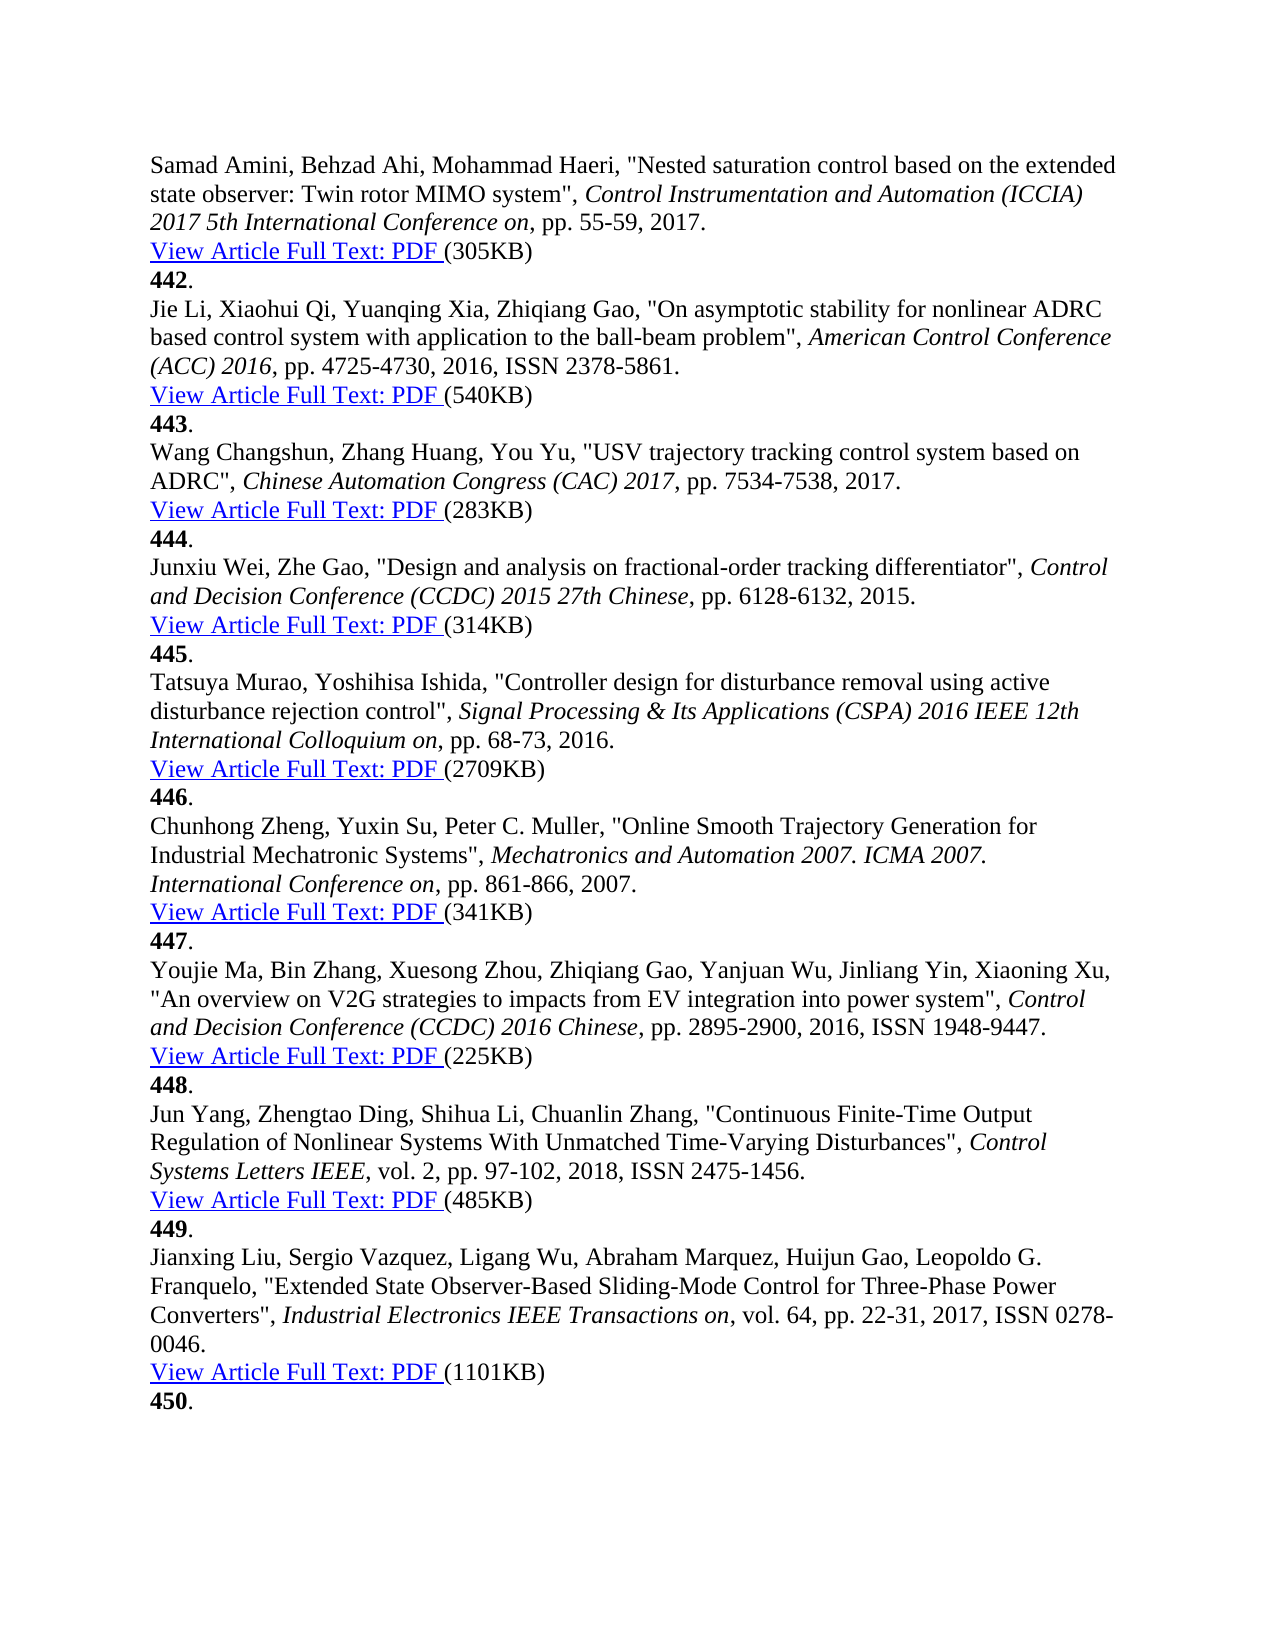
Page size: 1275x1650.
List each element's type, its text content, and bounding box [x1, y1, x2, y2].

text View Article Full Text: PDF (540KB) [150, 380, 1125, 409]
text 448. [150, 1070, 1125, 1099]
text Jie Li, Xiaohui Qi, Yuanqing Xia, Zhiqiang Gao, "On asymptotic stability for nonlinear ADRC based control system with application to the ball-beam problem", American Control Conference (ACC) 2016, pp. 4725-4730, 2016, ISSN 2378-5861. [150, 294, 1125, 380]
text View Article Full Text: PDF (305KB) [150, 236, 1125, 265]
text 446. [150, 782, 1125, 811]
text Jun Yang, Zhengtao Ding, Shihua Li, Chuanlin Zhang, "Continuous Finite-Time Output Regulation of Nonlinear Systems With Unmatched Time-Varying Disturbances", Control Systems Letters IEEE, vol. 2, pp. 97-102, 2018, ISSN 2475-1456. [150, 1099, 1125, 1185]
text Jianxing Liu, Sergio Vazquez, Ligang Wu, Abraham Marquez, Huijun Gao, Leopoldo G. Franquelo, "Extended State Observer-Based Sliding-Mode Control for Three-Phase Power Converters", Industrial Electronics IEEE Transactions on, vol. 64, pp. 22-31, 2017, ISSN 0278-0046. [150, 1242, 1125, 1357]
text View Article Full Text: PDF (1101KB) [150, 1357, 1125, 1386]
text Youjie Ma, Bin Zhang, Xuesong Zhou, Zhiqiang Gao, Yanjuan Wu, Jinliang Yin, Xiaoning Xu, "An overview on V2G strategies to impacts from EV integration into power system", Control and Decision Conference (CCDC) 2016 Chinese, pp. 2895-2900, 2016, ISSN 1948-9447. [150, 955, 1125, 1041]
text Chunhong Zheng, Yuxin Su, Peter C. Muller, "Online Smooth Trajectory Generation for Industrial Mechatronic Systems", Mechatronics and Automation 2007. ICMA 2007. International Conference on, pp. 861-866, 2007. [150, 811, 1125, 897]
text View Article Full Text: PDF (485KB) [150, 1185, 1125, 1214]
text View Article Full Text: PDF (283KB) [150, 495, 1125, 524]
text View Article Full Text: PDF (225KB) [150, 1041, 1125, 1070]
text 447. [150, 926, 1125, 955]
text 449. [150, 1214, 1125, 1242]
text Junxiu Wei, Zhe Gao, "Design and analysis on fractional-order tracking differentiator", Control and Decision Conference (CCDC) 2015 27th Chinese, pp. 6128-6132, 2015. [150, 552, 1125, 610]
text Wang Changshun, Zhang Huang, You Yu, "USV trajectory tracking control system based on ADRC", Chinese Automation Congress (CAC) 2017, pp. 7534-7538, 2017. [150, 437, 1125, 495]
text Tatsuya Murao, Yoshihisa Ishida, "Controller design for disturbance removal using active disturbance rejection control", Signal Processing & Its Applications (CSPA) 2016 IEEE 12th International Colloquium on, pp. 68-73, 2016. [150, 667, 1125, 754]
text View Article Full Text: PDF (2709KB) [150, 754, 1125, 782]
text 443. [150, 409, 1125, 437]
text 442. [150, 265, 1125, 294]
text 444. [150, 524, 1125, 552]
text View Article Full Text: PDF (314KB) [150, 610, 1125, 639]
text 445. [150, 639, 1125, 667]
text Samad Amini, Behzad Ahi, Mohammad Haeri, "Nested saturation control based on the extended state observer: Twin rotor MIMO system", Control Instrumentation and Automation (ICCIA) 2017 5th International Conference on, pp. 55-59, 2017. [150, 150, 1125, 236]
text 450. [150, 1386, 1125, 1415]
text View Article Full Text: PDF (341KB) [150, 897, 1125, 926]
